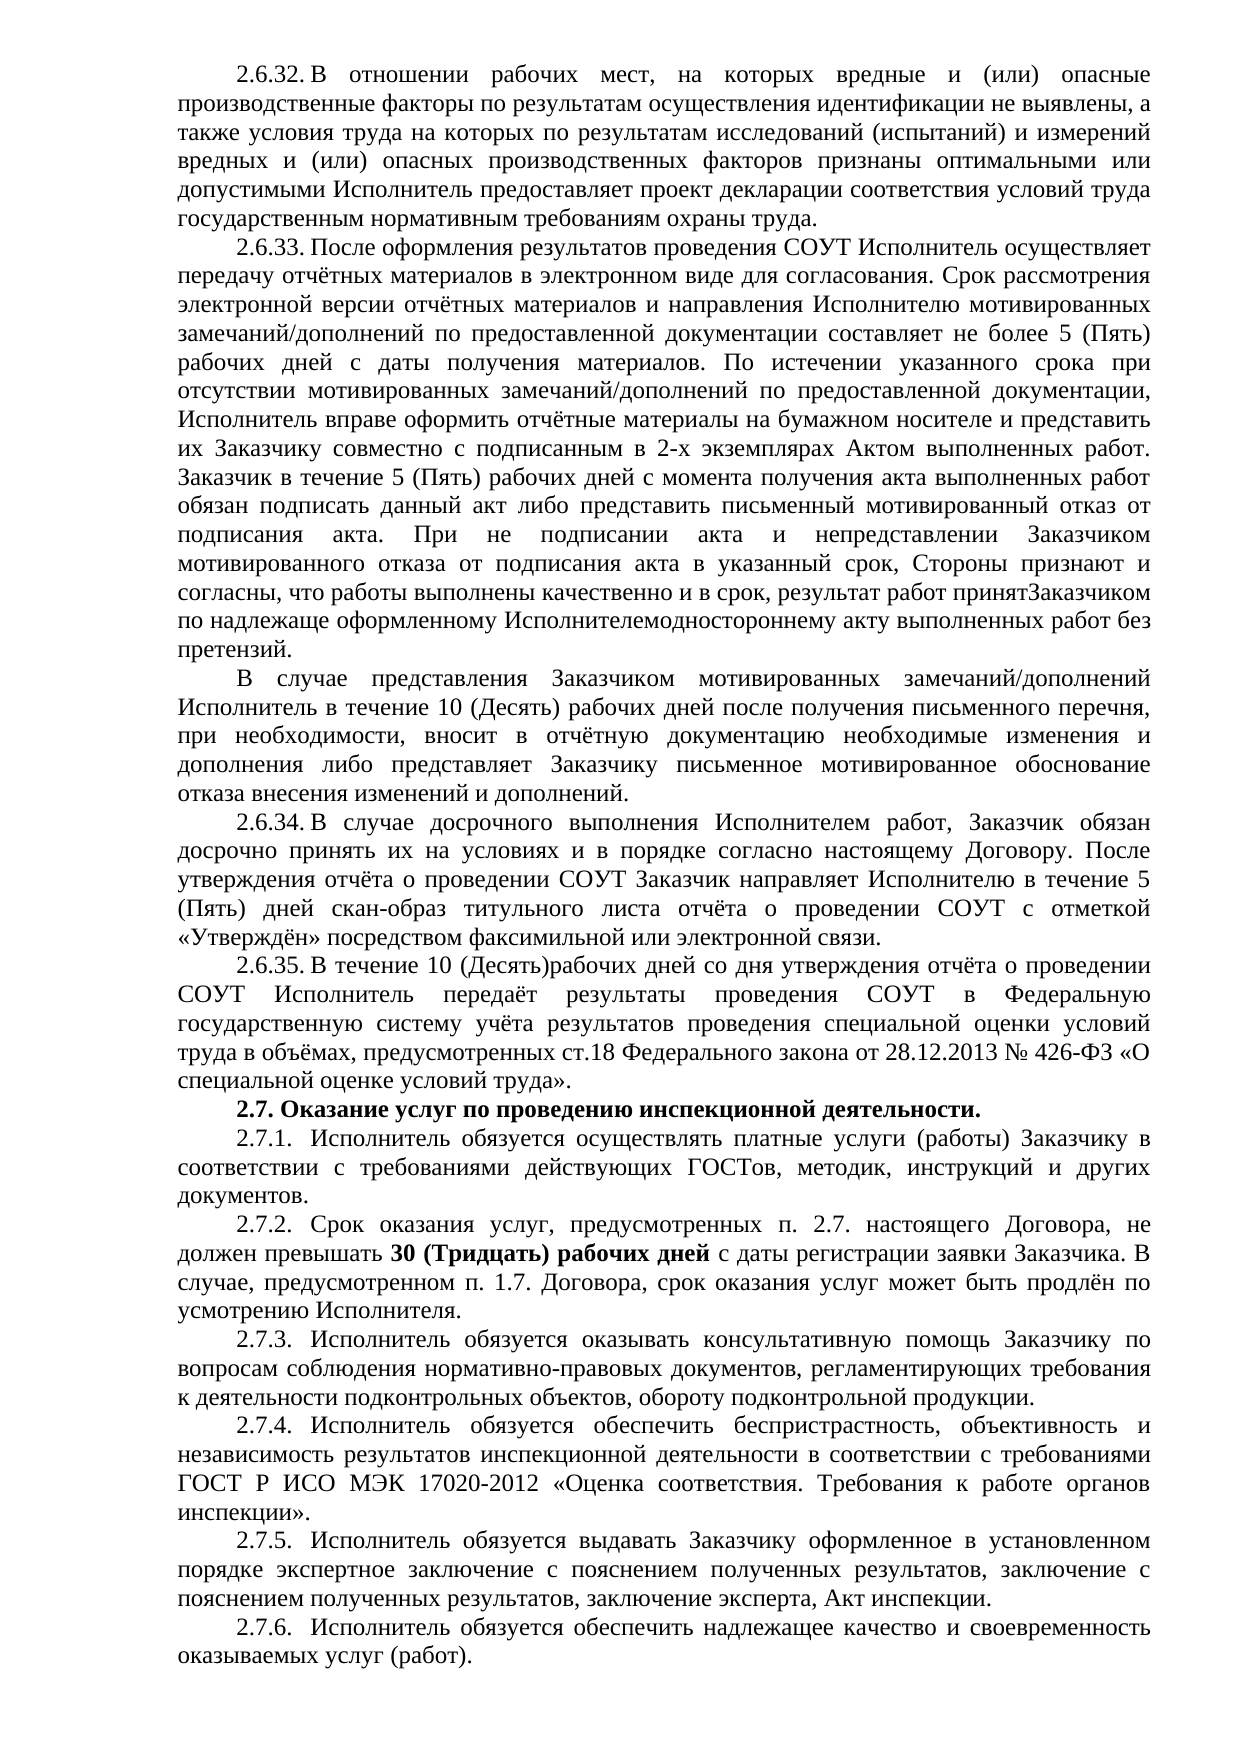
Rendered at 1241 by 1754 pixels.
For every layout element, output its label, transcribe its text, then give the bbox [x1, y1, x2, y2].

list Исполнитель обязуется осуществлять платные услуги (работы) Заказчику в соответствии с требованиями действующих ГОСТов, методик, инструкций и других документов. [177, 1123, 1152, 1209]
list В случае досрочного выполнения Исполнителем работ, Заказчик обязан досрочно принять их на условиях и в порядке согласно настоящему Договору. После утверждения отчёта о проведении СОУТ Заказчик направляет Исполнителю в течение 5 (Пять) дней скан-образ титульного листа отчёта о проведении СОУТ с отметкой «Утверждён» посредством факсимильной или электронной связи. [177, 807, 1152, 950]
list Исполнитель обязуется оказывать консультативную помощь Заказчику по вопросам соблюдения нормативно-правовых документов, регламентирующих требования к деятельности подконтрольных объектов, обороту подконтрольной продукции. [177, 1324, 1152, 1410]
list 2.7. Оказание услуг по проведению инспекционной деятельности. [236, 1094, 1152, 1123]
list В течение 10 (Десять)рабочих дней со дня утверждения отчёта о проведении СОУТ Исполнитель передаёт результаты проведения СОУТ в Федеральную государственную систему учёта результатов проведения специальной оценки условий труда в объёмах, предусмотренных ст.18 Федерального закона от 28.12.2013 № 426-ФЗ «О специальной оценке условий труда». [177, 950, 1152, 1094]
list В отношении рабочих мест, на которых вредные и (или) опасные производственные факторы по результатам осуществления идентификации не выявлены, а также условия труда на которых по результатам исследований (испытаний) и измерений вредных и (или) опасных производственных факторов признаны оптимальными или допустимыми Исполнитель предоставляет проект декларации соответствия условий труда государственным нормативным требованиям охраны труда. [177, 59, 1152, 232]
list Исполнитель обязуется выдавать Заказчику оформленное в установленном порядке экспертное заключение с пояснением полученных результатов, заключение с пояснением полученных результатов, заключение эксперта, Акт инспекции. [177, 1525, 1152, 1612]
list Исполнитель обязуется обеспечить надлежащее качество и своевременность оказываемых услуг (работ). [177, 1612, 1152, 1669]
list В случае представления Заказчиком мотивированных замечаний/дополнений Исполнитель в течение 10 (Десять) рабочих дней после получения письменного перечня, при необходимости, вносит в отчётную документацию необходимые изменения и дополнения либо представляет Заказчику письменное мотивированное обоснование отказа внесения изменений и дополнений. [177, 663, 1152, 807]
list После оформления результатов проведения СОУТ Исполнитель осуществляет передачу отчётных материалов в электронном виде для согласования. Срок рассмотрения электронной версии отчётных материалов и направления Исполнителю мотивированных замечаний/дополнений по предоставленной документации составляет не более 5 (Пять) рабочих дней с даты получения материалов. По истечении указанного срока при отсутствии мотивированных замечаний/дополнений по предоставленной документации, Исполнитель вправе оформить отчётные материалы на бумажном носителе и представить их Заказчику совместно с подписанным в 2-х экземплярах Актом выполненных работ. Заказчик в течение 5 (Пять) рабочих дней с момента получения акта выполненных работ обязан подписать данный акт либо представить письменный мотивированный отказ от подписания акта. При не подписании акта и непредставлении Заказчиком мотивированного отказа от подписания акта в указанный срок, Стороны признают и согласны, что работы выполнены качественно и в срок, результат работ принятЗаказчиком по надлежаще оформленному Исполнителемодностороннему акту выполненных работ без претензий. [177, 232, 1152, 663]
list Исполнитель обязуется обеспечить беспристрастность, объективность и независимость результатов инспекционной деятельности в соответствии с требованиями ГОСТ Р ИСО МЭК 17020-2012 «Оценка соответствия. Требования к работе органов инспекции». [177, 1410, 1152, 1525]
list Срок оказания услуг, предусмотренных п. 2.7. настоящего Договора, не должен превышать 30 (Тридцать) рабочих дней с даты регистрации заявки Заказчика. В случае, предусмотренном п. 1.7. Договора, срок оказания услуг может быть продлён по усмотрению Исполнителя. [177, 1209, 1152, 1324]
